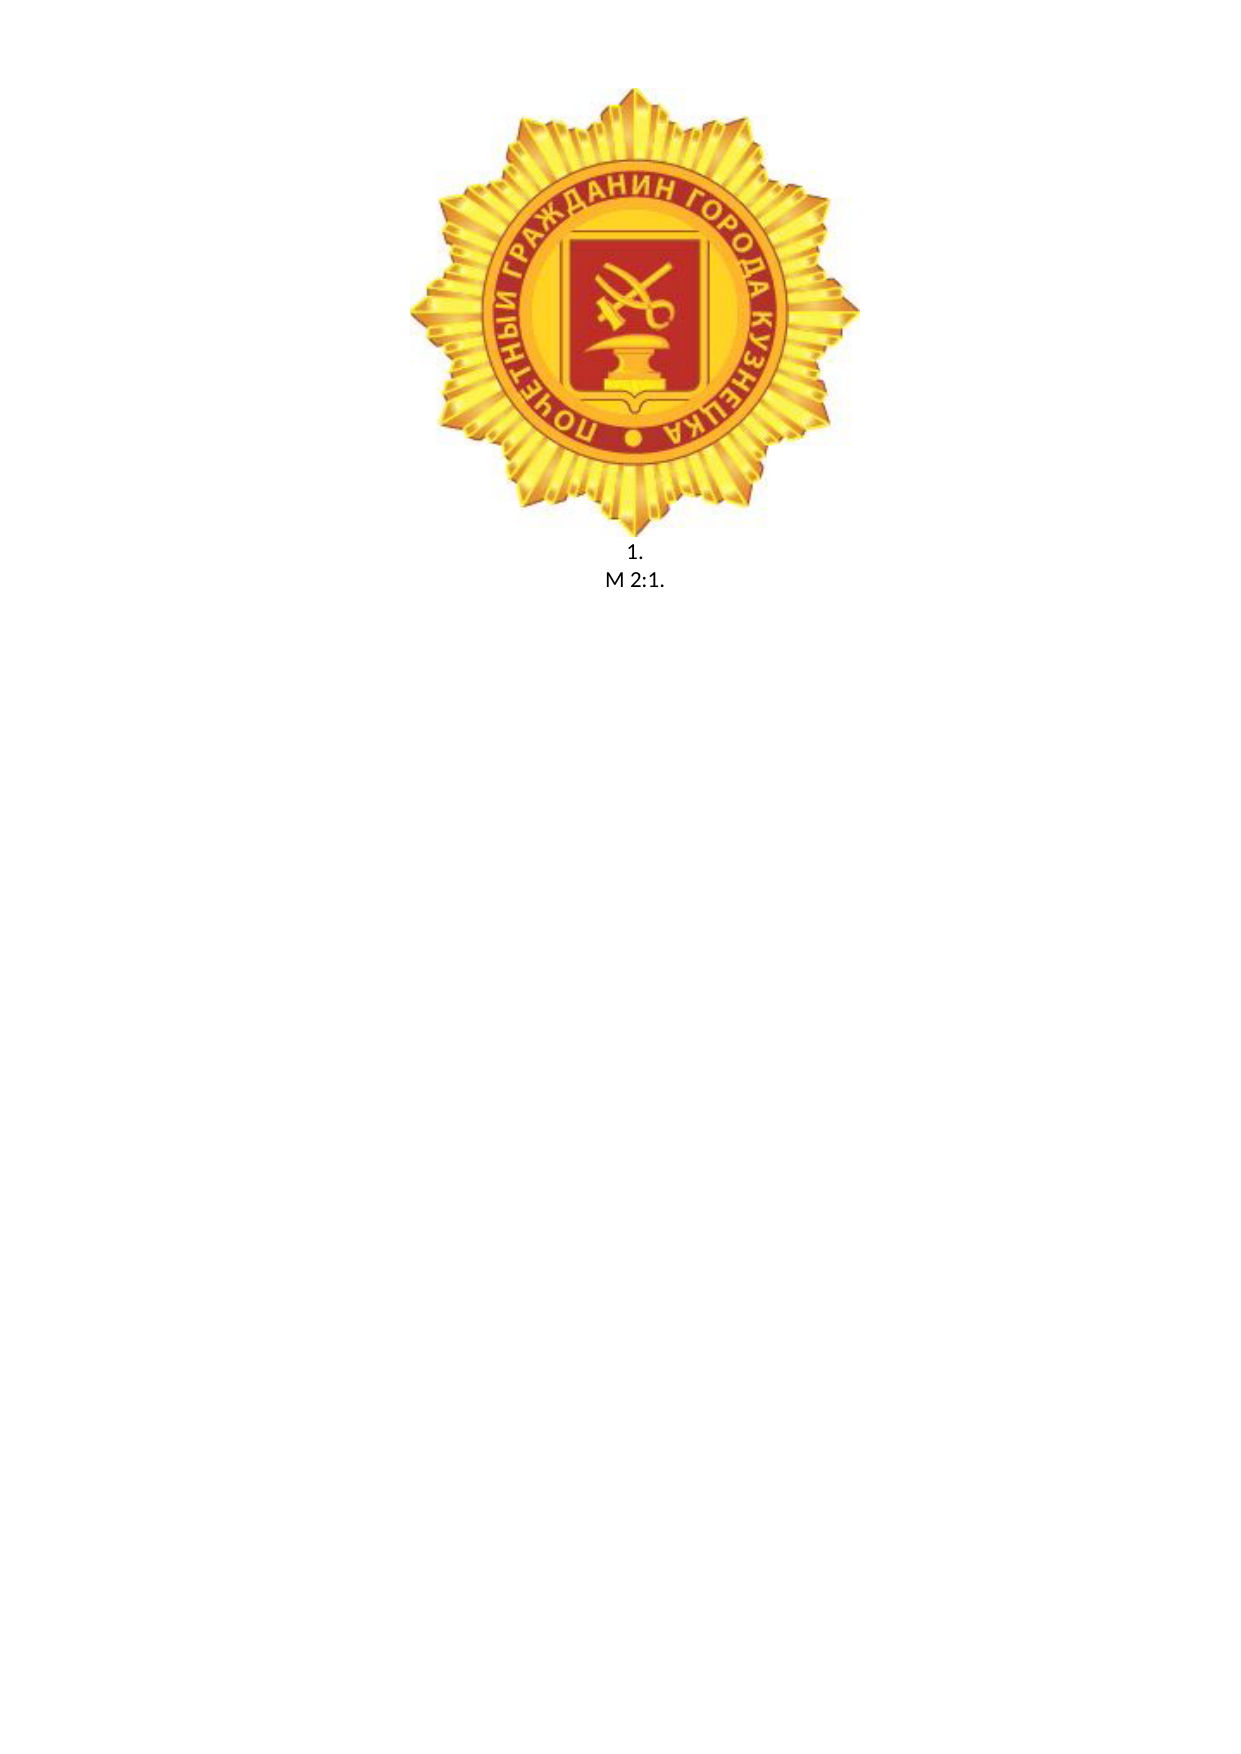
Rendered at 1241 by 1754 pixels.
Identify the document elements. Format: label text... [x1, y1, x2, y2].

text М 2:1. [118, 565, 1152, 593]
text 1. [118, 537, 1152, 565]
picture [410, 88, 860, 537]
